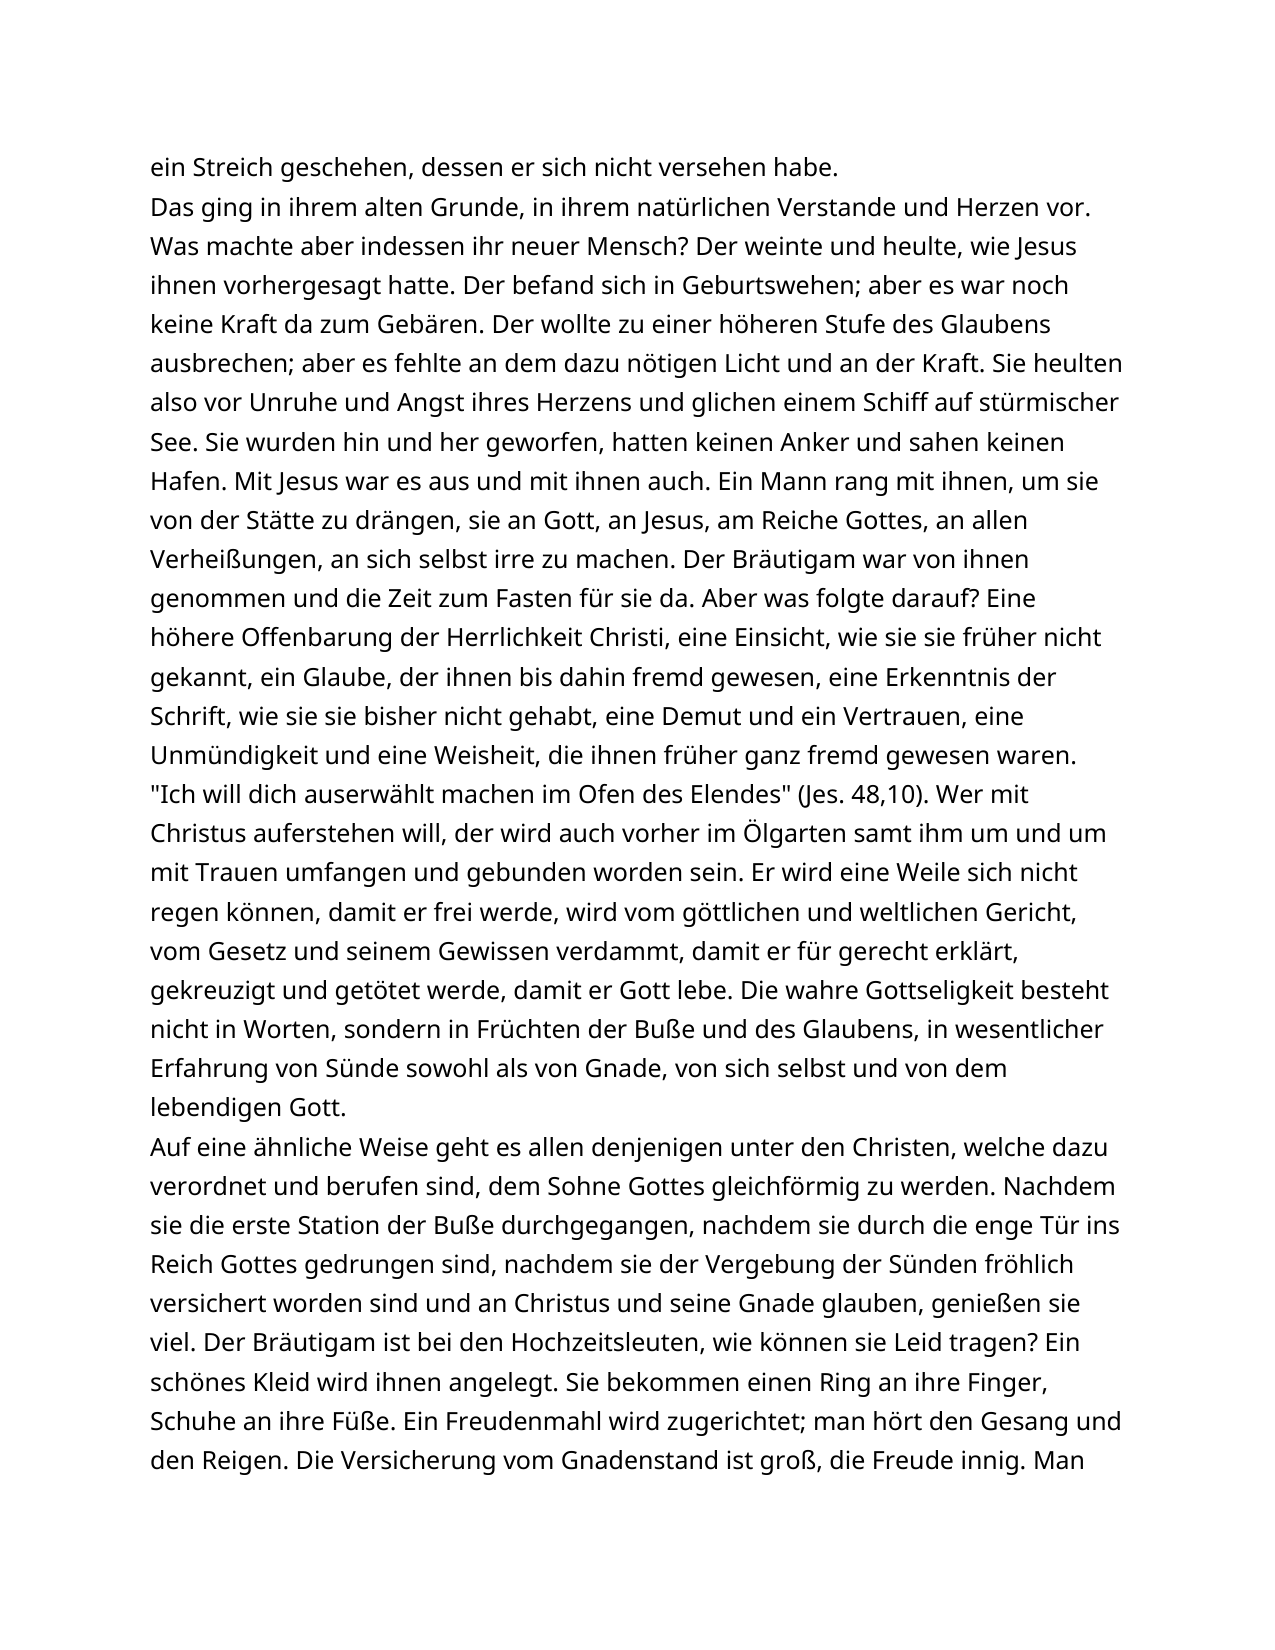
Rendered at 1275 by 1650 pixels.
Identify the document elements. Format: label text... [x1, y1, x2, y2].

text Das ging in ihrem alten Grunde, in ihrem natürlichen Verstande und Herzen vor. Was machte aber indessen ihr neuer Mensch? Der weinte und heulte, wie Jesus ihnen vorhergesagt hatte. Der befand sich in Geburtswehen; aber es war noch keine Kraft da zum Gebären. Der wollte zu einer höheren Stufe des Glaubens ausbrechen; aber es fehlte an dem dazu nötigen Licht und an der Kraft. Sie heulten also vor Unruhe und Angst ihres Herzens und glichen einem Schiff auf stürmischer See. Sie wurden hin und her geworfen, hatten keinen Anker und sahen keinen Hafen. Mit Jesus war es aus und mit ihnen auch. Ein Mann rang mit ihnen, um sie von der Stätte zu drängen, sie an Gott, an Jesus, am Reiche Gottes, an allen Verheißungen, an sich selbst irre zu machen. Der Bräutigam war von ihnen genommen und die Zeit zum Fasten für sie da. Aber was folgte darauf? Eine höhere Offenbarung der Herrlichkeit Christi, eine Einsicht, wie sie sie früher nicht gekannt, ein Glaube, der ihnen bis dahin fremd gewesen, eine Erkenntnis der Schrift, wie sie sie bisher nicht gehabt, eine Demut und ein Vertrauen, eine Unmündigkeit und eine Weisheit, die ihnen früher ganz fremd gewesen waren. [150, 189, 1125, 772]
text "Ich will dich auserwählt machen im Ofen des Elendes" (Jes. 48,10). Wer mit Christus auferstehen will, der wird auch vorher im Ölgarten samt ihm um und um mit Trauen umfangen und gebunden worden sein. Er wird eine Weile sich nicht regen können, damit er frei werde, wird vom göttlichen und weltlichen Gericht, vom Gesetz und seinem Gewissen verdammt, damit er für gerecht erklärt, gekreuzigt und getötet werde, damit er Gott lebe. Die wahre Gottseligkeit besteht nicht in Worten, sondern in Früchten der Buße und des Glaubens, in wesentlicher Erfahrung von Sünde sowohl als von Gnade, von sich selbst und von dem lebendigen Gott. [150, 777, 1125, 1124]
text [150, 1129, 1125, 1477]
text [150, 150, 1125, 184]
